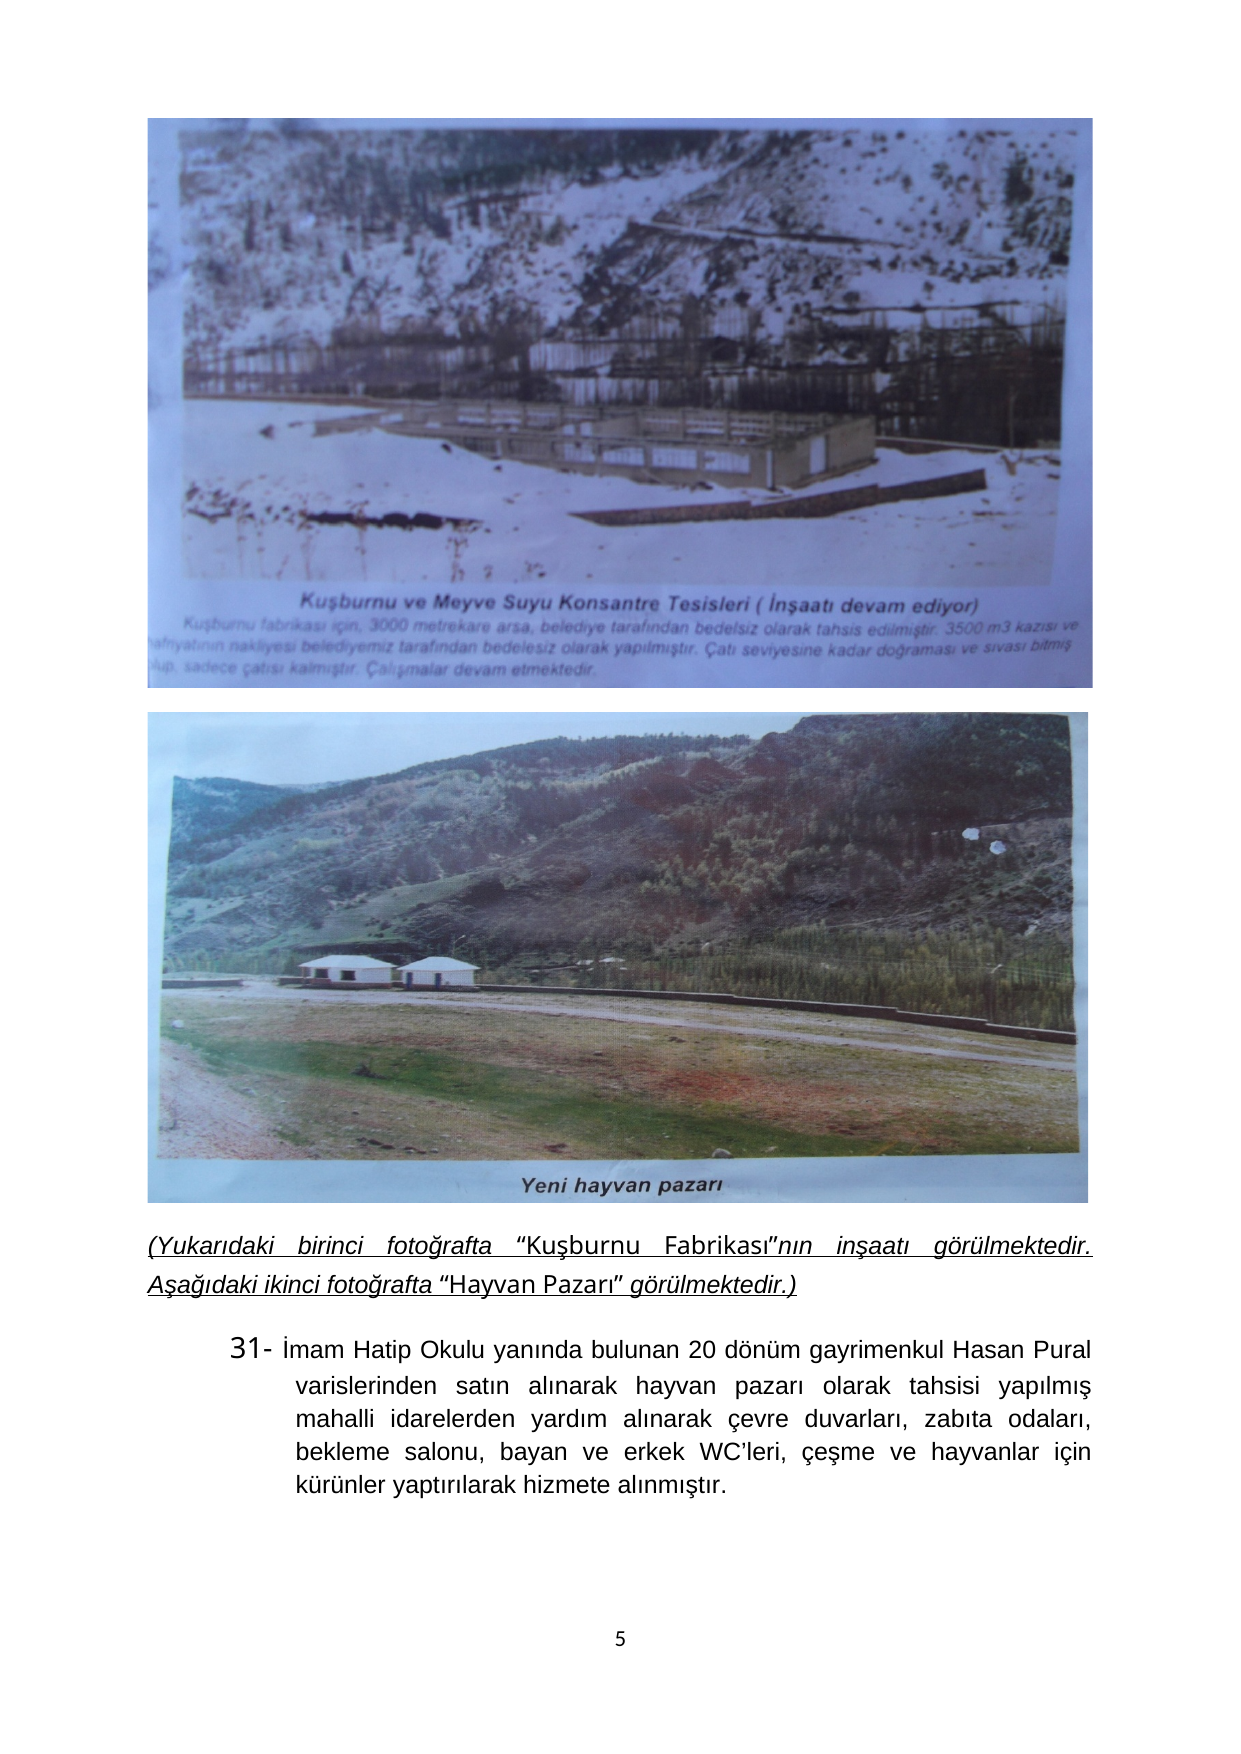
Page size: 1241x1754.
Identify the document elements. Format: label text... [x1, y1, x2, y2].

text (Yukarıdaki birinci fotoğrafta “Kuşburnu Fabrikası”nın inşaatı görülmektedir. Aşağıdaki ikinci fotoğrafta “Hayvan Pazarı” görülmektedir.) [148, 1257, 1093, 1301]
text (Yukarıdaki birinci fotoğrafta “Kuşburnu Fabrikası”nın inşaatı görülmektedir. Aşağıdaki ikinci fotoğrafta “Hayvan Pazarı” görülmektedir.) [148, 1228, 1093, 1256]
picture [147, 118, 1093, 688]
picture [147, 712, 1089, 1203]
text 31- İmam Hatip Okulu yanında bulunan 20 dönüm gayrimenkul Hasan Pural varislerinden satın alınarak hayvan pazarı olarak tahsisi yapılmış mahalli idarelerden yardım alınarak çevre duvarları, zabıta odaları, bekleme salonu, bayan ve erkek WC’leri, çeşme ve hayvanlar için kürünler yaptırılarak hizmete alınmıştır. [148, 1327, 1093, 1499]
